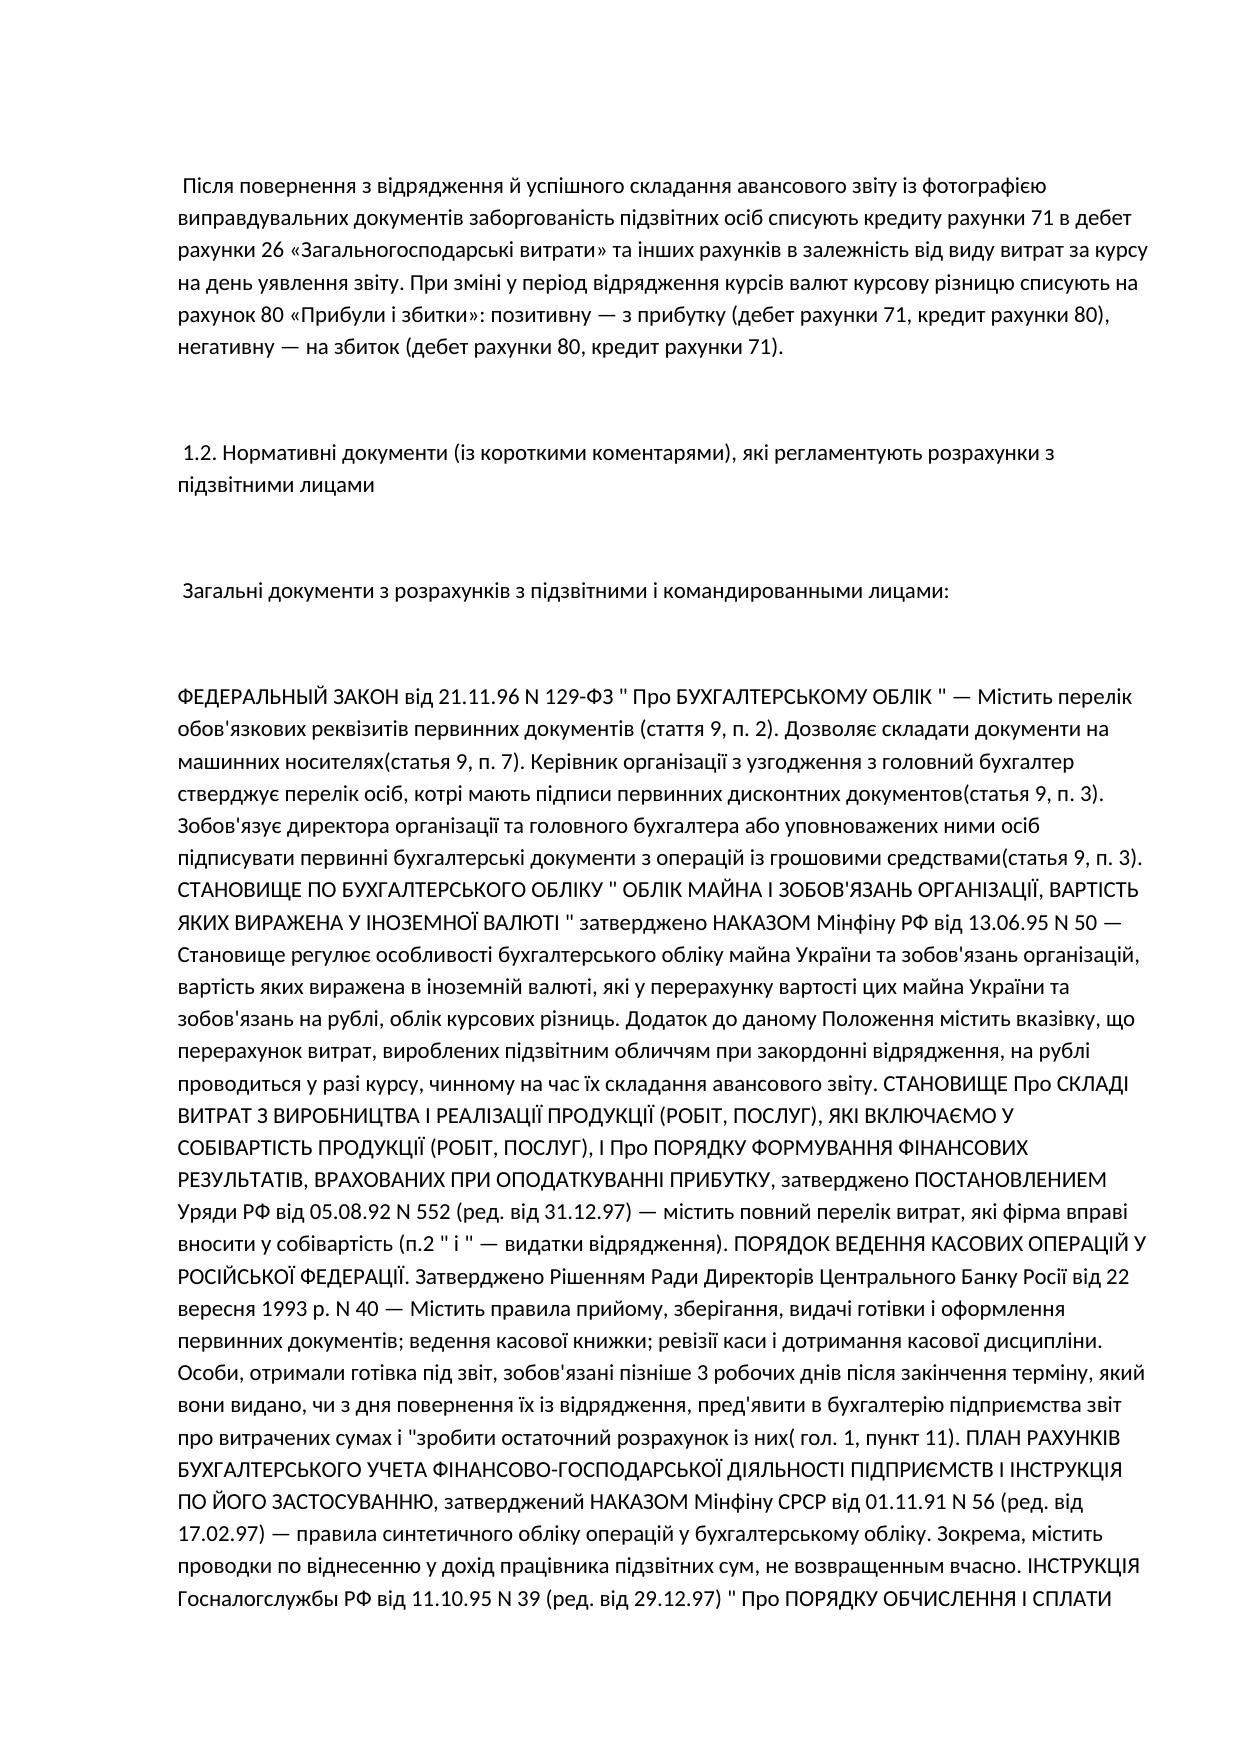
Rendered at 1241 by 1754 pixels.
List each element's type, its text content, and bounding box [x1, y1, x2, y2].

text Загальні документи з розрахунків з підзвітними і командированными лицами: [177, 576, 1152, 604]
text 1.2. Нормативні документи (із короткими коментарями), які регламентують розрахунки з підзвітними лицами [177, 438, 1152, 498]
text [177, 682, 1152, 1612]
text Після повернення з відрядження й успішного складання авансового звіту із фотографією виправдувальних документів заборгованість підзвітних осіб списують кредиту рахунки 71 в дебет рахунки 26 «Загальногосподарські витрати» та інших рахунків в залежність від виду витрат за курсу на день уявлення звіту. При зміні у період відрядження курсів валют курсову різницю списують на рахунок 80 «Прибули і збитки»: позитивну — з прибутку (дебет рахунки 71, кредит рахунки 80), негативну — на збиток (дебет рахунки 80, кредит рахунки 71). [177, 171, 1152, 360]
